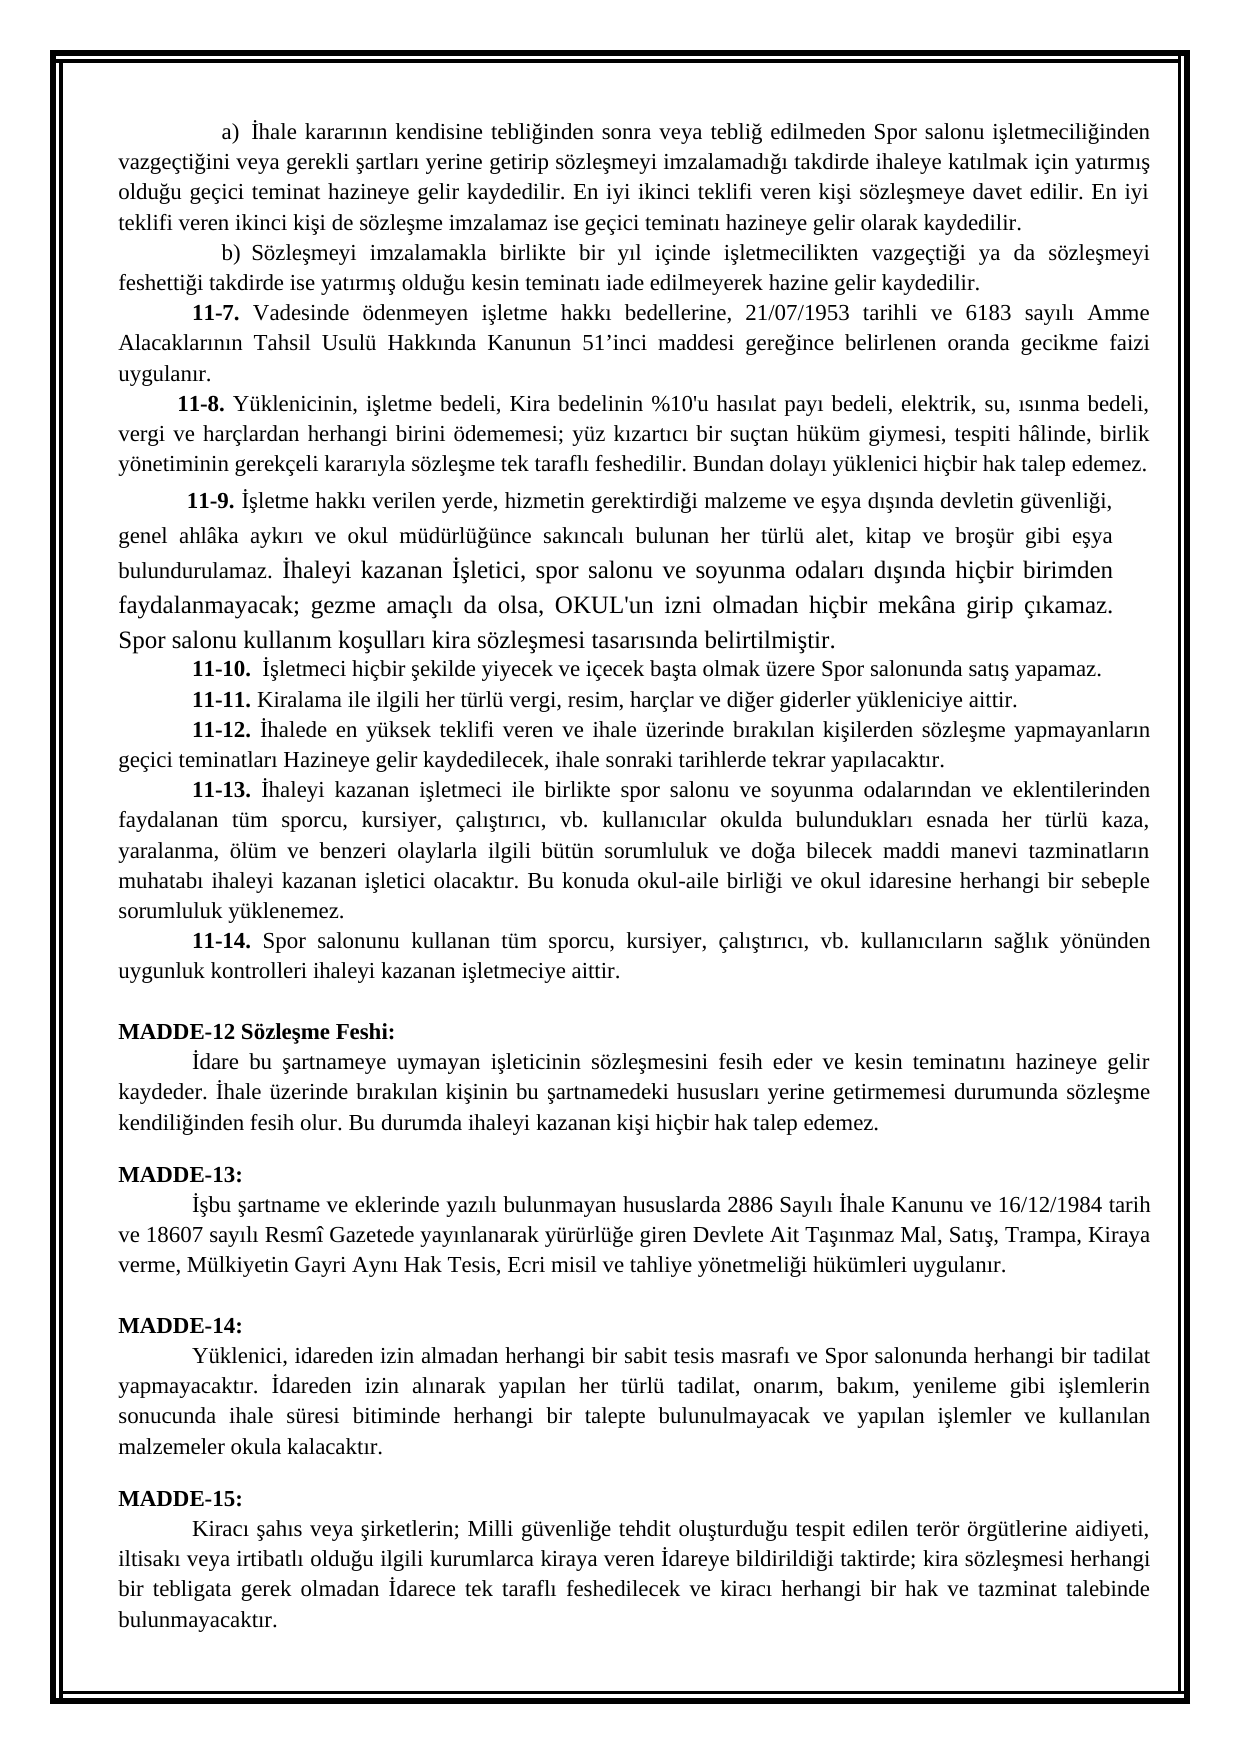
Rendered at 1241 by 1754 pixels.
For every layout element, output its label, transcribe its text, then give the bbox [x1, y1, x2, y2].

text MADDE-13: [118, 1161, 1152, 1187]
list İhale kararının kendisine tebliğinden sonra veya tebliğ edilmeden Spor salonu işletmeciliğinden vazgeçtiğini veya gerekli şartları yerine getirip sözleşmeyi imzalamadığı takdirde ihaleye katılmak için yatırmış olduğu geçici teminat hazineye gelir kaydedilir. En iyi ikinci teklifi veren kişi sözleşmeye davet edilir. En iyi teklifi veren ikinci kişi de sözleşme imzalamaz ise geçici teminatı hazineye gelir olarak kaydedilir. [118, 118, 1152, 235]
text 11-9. İşletme hakkı verilen yerde, hizmetin gerektirdiği malzeme ve eşya dışında devletin güvenliği, genel ahlâka aykırı ve okul müdürlüğünce sakıncalı bulunan her türlü alet, kitap ve broşür gibi eşya bulundurulamaz. İhaleyi kazanan İşletici, spor salonu ve soyunma odaları dışında hiçbir birimden faydalanmayacak; gezme amaçlı da olsa, OKUL'un izni olmadan hiçbir mekâna girip çıkamaz. Spor salonu kullanım koşulları kira sözleşmesi tasarısında belirtilmiştir. [118, 481, 1114, 656]
text MADDE-15: [118, 1485, 1152, 1511]
text 11-10. İşletmeci hiçbir şekilde yiyecek ve içecek başta olmak üzere Spor salonunda satış yapamaz. [118, 656, 1152, 682]
list Sözleşmeyi imzalamakla birlikte bir yıl içinde işletmecilikten vazgeçtiği ya da sözleşmeyi feshettiği takdirde ise yatırmış olduğu kesin teminatı iade edilmeyerek hazine gelir kaydedilir. [118, 239, 1152, 295]
text 11-13. İhaleyi kazanan işletmeci ile birlikte spor salonu ve soyunma odalarından ve eklentilerinden faydalanan tüm sporcu, kursiyer, çalıştırıcı, vb. kullanıcılar okulda bulundukları esnada her türlü kaza, yaralanma, ölüm ve benzeri olaylarla ilgili bütün sorumluluk ve doğa bilecek maddi manevi tazminatların muhatabı ihaleyi kazanan işletici olacaktır. Bu konuda okul-aile birliği ve okul idaresine herhangi bir sebeple sorumluluk yüklenemez. [118, 776, 1152, 923]
text 11-8. Yüklenicinin, işletme bedeli, Kira bedelinin %10'u hasılat payı bedeli, elektrik, su, ısınma bedeli, vergi ve harçlardan herhangi birini ödememesi; yüz kızartıcı bir suçtan hüküm giymesi, tespiti hâlinde, birlik yönetiminin gerekçeli kararıyla sözleşme tek taraflı feshedilir. Bundan dolayı yüklenici hiçbir hak talep edemez. [118, 390, 1152, 477]
text Yüklenici, idareden izin almadan herhangi bir sabit tesis masrafı ve Spor salonunda herhangi bir tadilat yapmayacaktır. İdareden izin alınarak yapılan her türlü tadilat, onarım, bakım, yenileme gibi işlemlerin sonucunda ihale süresi bitiminde herhangi bir talepte bulunulmayacak ve yapılan işlemler ve kullanılan malzemeler okula kalacaktır. [118, 1342, 1152, 1459]
text 11-12. İhalede en yüksek teklifi veren ve ihale üzerinde bırakılan kişilerden sözleşme yapmayanların geçici teminatları Hazineye gelir kaydedilecek, ihale sonraki tarihlerde tekrar yapılacaktır. [118, 716, 1152, 772]
text MADDE-14: [118, 1312, 1152, 1338]
text 11-7. Vadesinde ödenmeyen işletme hakkı bedellerine, 21/07/1953 tarihli ve 6183 sayılı Amme Alacaklarının Tahsil Usulü Hakkında Kanunun 51’inci maddesi gereğince belirlenen oranda gecikme faizi uygulanır. [118, 299, 1152, 386]
text MADDE-12 Sözleşme Feshi: [118, 1018, 1152, 1044]
text İdare bu şartnameye uymayan işleticinin sözleşmesini fesih eder ve kesin teminatını hazineye gelir kaydeder. İhale üzerinde bırakılan kişinin bu şartnamedeki hususları yerine getirmemesi durumunda sözleşme kendiliğinden fesih olur. Bu durumda ihaleyi kazanan kişi hiçbir hak talep edemez. [118, 1048, 1152, 1135]
text İşbu şartname ve eklerinde yazılı bulunmayan hususlarda 2886 Sayılı İhale Kanunu ve 16/12/1984 tarih ve 18607 sayılı Resmî Gazetede yayınlanarak yürürlüğe giren Devlete Ait Taşınmaz Mal, Satış, Trampa, Kiraya verme, Mülkiyetin Gayri Aynı Hak Tesis, Ecri misil ve tahliye yönetmeliği hükümleri uygulanır. [118, 1191, 1152, 1278]
text Kiracı şahıs veya şirketlerin; Milli güvenliğe tehdit oluşturduğu tespit edilen terör örgütlerine aidiyeti, iltisakı veya irtibatlı olduğu ilgili kurumlarca kiraya veren İdareye bildirildiği taktirde; kira sözleşmesi herhangi bir tebligata gerek olmadan İdarece tek taraflı feshedilecek ve kiracı herhangi bir hak ve tazminat talebinde bulunmayacaktır. [118, 1515, 1152, 1632]
text 11-11. Kiralama ile ilgili her türlü vergi, resim, harçlar ve diğer giderler yükleniciye aittir. [118, 686, 1152, 712]
text 11-14. Spor salonunu kullanan tüm sporcu, kursiyer, çalıştırıcı, vb. kullanıcıların sağlık yönünden uygunluk kontrolleri ihaleyi kazanan işletmeciye aittir. [118, 927, 1152, 984]
